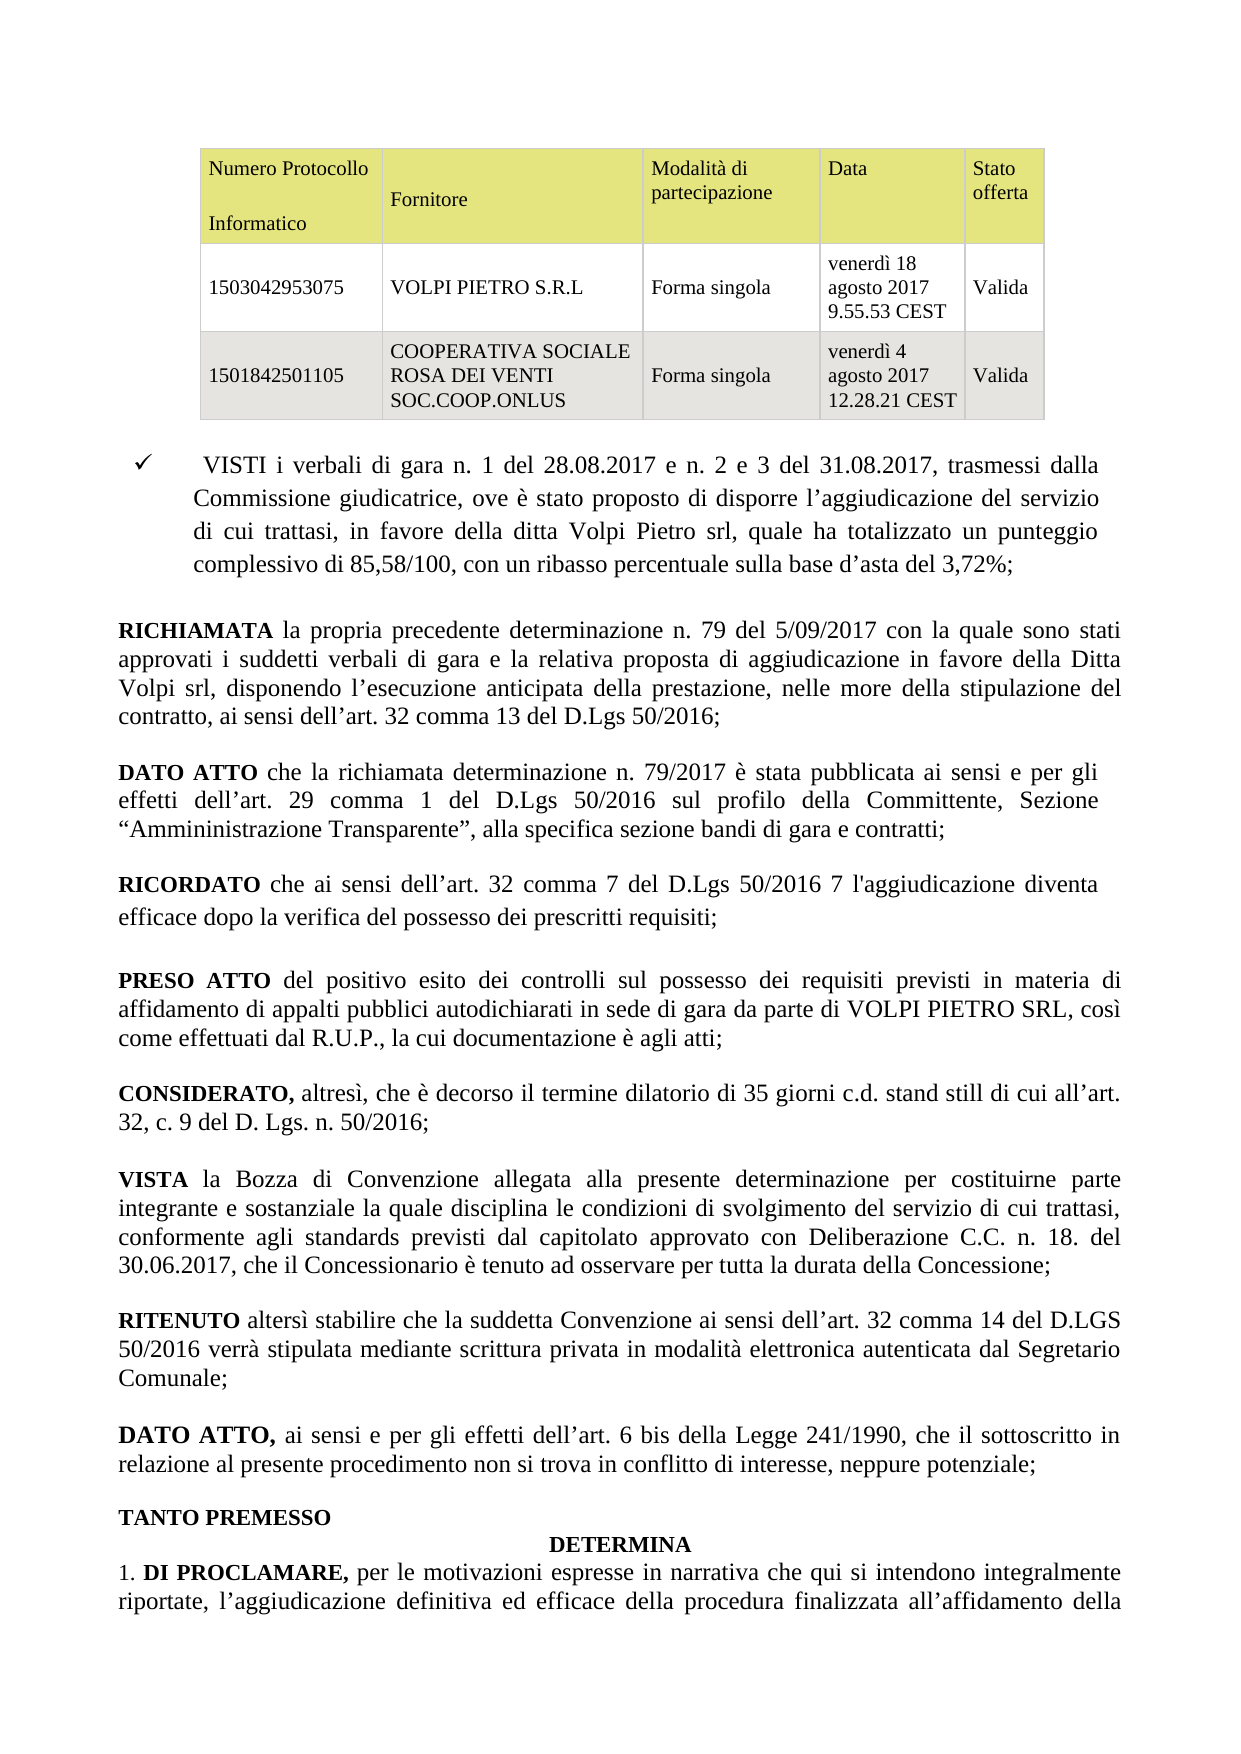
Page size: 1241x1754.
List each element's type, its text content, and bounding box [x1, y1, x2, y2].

text CONSIDERATO, altresì, che è decorso il termine dilatorio di 35 giorni c.d. stand still di cui all’art. 32, c. 9 del D. Lgs. n. 50/2016; [118, 1078, 1122, 1136]
text VISTA la Bozza di Convenzione allegata alla presente determinazione per costituirne parte integrante e sostanziale la quale disciplina le condizioni di svolgimento del servizio di cui trattasi, conformente agli standards previsti dal capitolato approvato con Deliberazione C.C. n. 18. del 30.06.2017, che il Concessionario è tenuto ad osservare per tutta la durata della Concessione; [118, 1164, 1122, 1279]
text DATO ATTO, ai sensi e per gli effetti dell’art. 6 bis della Legge 241/1990, che il sottoscritto in relazione al presente procedimento non si trova in conflitto di interesse, neppure potenziale; [118, 1421, 1122, 1478]
table_header Fornitore [383, 149, 642, 243]
text RITENUTO altersì stabilire che la suddetta Convenzione ai sensi dell’art. 32 comma 14 del D.LGS 50/2016 verrà stipulata mediante scrittura privata in modalità elettronica autenticata dal Segretario Comunale; [118, 1306, 1122, 1392]
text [118, 1557, 1122, 1615]
table_cell Forma singola [644, 244, 819, 331]
text PRESO ATTO del positivo esito dei controlli sul possesso dei requisiti previsti in materia di affidamento di appalti pubblici autodichiarati in sede di gara da parte di VOLPI PIETRO SRL, così come effettuati dal R.U.P., la cui documentazione è agli atti; [118, 965, 1122, 1052]
table_cell venerdì 4 agosto 2017 12.28.21 CEST [821, 332, 964, 419]
table_header Modalità di partecipazione [644, 149, 819, 243]
table_cell venerdì 18 agosto 2017 9.55.53 CEST [821, 244, 964, 331]
table_cell Valida [966, 244, 1043, 331]
table_cell 1501842501105 [201, 332, 382, 419]
text RICHIAMATA la propria precedente determinazione n. 79 del 5/09/2017 con la quale sono stati approvati i suddetti verbali di gara e la relativa proposta di aggiudicazione in favore della Ditta Volpi srl, disponendo l’esecuzione anticipata della prestazione, nelle more della stipulazione del contratto, ai sensi dell’art. 32 comma 13 del D.Lgs 50/2016; [118, 615, 1122, 730]
text TANTO PREMESSO [118, 1504, 1122, 1531]
text DETERMINA [118, 1531, 1122, 1557]
text RICORDATO che ai sensi dell’art. 32 comma 7 del D.Lgs 50/2016 7 l'aggiudicazione diventa efficace dopo la verifica del possesso dei prescritti requisiti; [118, 869, 1100, 931]
list VISTI i verbali di gara n. 1 del 28.08.2017 e n. 2 e 3 del 31.08.2017, trasmessi dalla Commissione giudicatrice, ove è stato proposto di disporre l’aggiudicazione del servizio di cui trattasi, in favore della ditta Volpi Pietro srl, quale ha totalizzato un punteggio complessivo di 85,58/100, con un ribasso percentuale sulla base d’asta del 3,72%; [133, 450, 1100, 578]
table_header Data [821, 149, 964, 243]
table_cell Forma singola [644, 332, 819, 419]
table_cell VOLPI PIETRO S.R.L [383, 244, 642, 331]
table_cell Valida [966, 332, 1043, 419]
table_cell 1503042953075 [201, 244, 382, 331]
table_cell COOPERATIVA SOCIALE ROSA DEI VENTI SOC.COOP.ONLUS [383, 332, 642, 419]
table_header Numero Protocollo Informatico [201, 149, 382, 243]
table_header Stato offerta [966, 149, 1043, 243]
text DATO ATTO che la richiamata determinazione n. 79/2017 è stata pubblicata ai sensi e per gli effetti dell’art. 29 comma 1 del D.Lgs 50/2016 sul profilo della Committente, Sezione “Ammininistrazione Transparente”, alla specifica sezione bandi di gara e contratti; [118, 757, 1100, 843]
